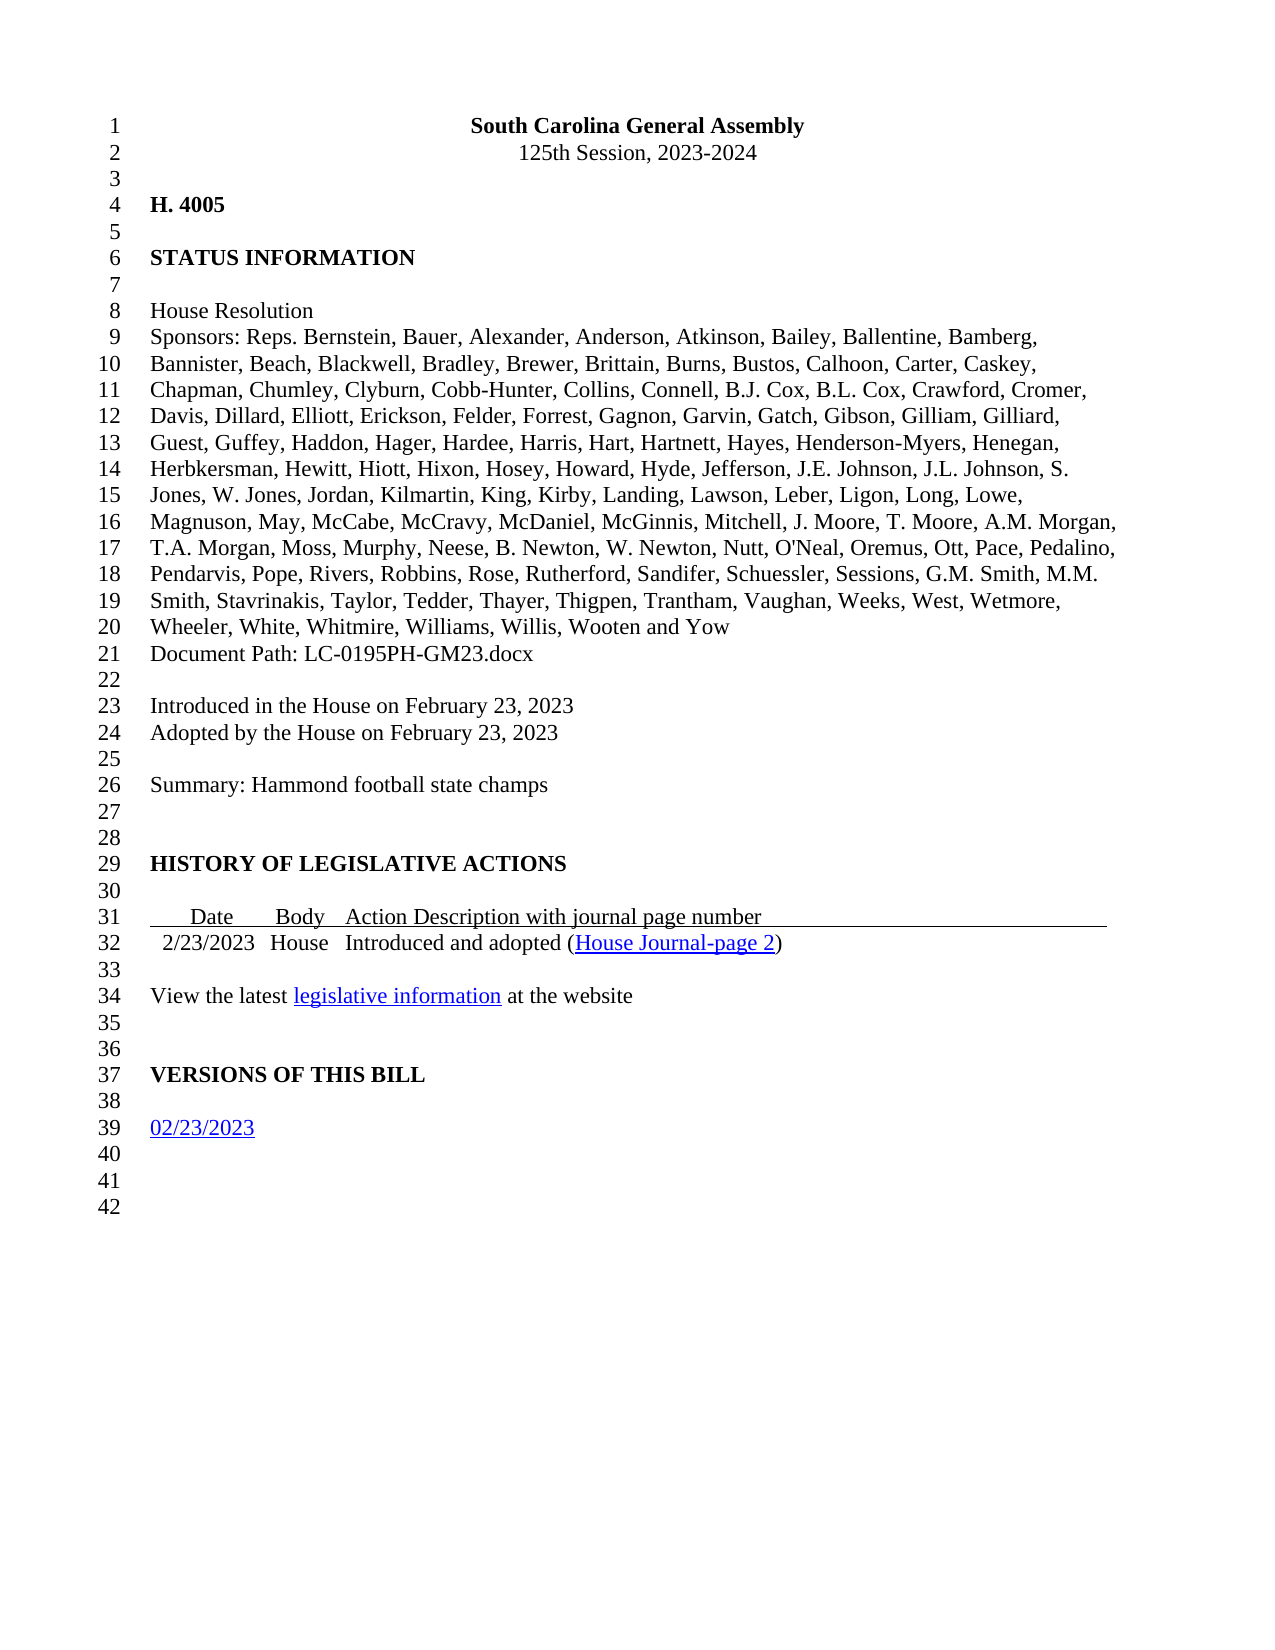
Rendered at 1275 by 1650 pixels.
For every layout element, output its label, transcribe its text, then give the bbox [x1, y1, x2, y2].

text VERSIONS OF THIS BILL [150, 1061, 1125, 1088]
text 125th Session, 2023-2024 [150, 139, 1125, 165]
text Summary: Hammond football state champs [150, 771, 1125, 798]
text HISTORY OF LEGISLATIVE ACTIONS [150, 850, 1125, 877]
text Document Path: LC-0195PH-GM23.docx [150, 639, 1125, 666]
text South Carolina General Assembly [150, 112, 1125, 139]
text View the latest legislative information at the website [150, 982, 1125, 1008]
text STATUS INFORMATION [150, 244, 1125, 271]
text Adopted by the House on February 23, 2023 [150, 719, 1125, 745]
text H. 4005 [150, 192, 1125, 218]
text 02/23/2023 [150, 1114, 1125, 1140]
text House Resolution [150, 297, 1125, 323]
text Introduced in the House on February 23, 2023 [150, 692, 1125, 719]
text 2/23/2023 House Introduced and adopted (House Journal-page 2) [150, 929, 1125, 956]
text Sponsors: Reps. Bernstein, Bauer, Alexander, Anderson, Atkinson, Bailey, Ballentine, Bamberg, Bannister, Beach, Blackwell, Bradley, Brewer, Brittain, Burns, Bustos, Calhoon, Carter, Caskey, Chapman, Chumley, Clyburn, Cobb-Hunter, Collins, Connell, B.J. Cox, B.L. Cox, Crawford, Cromer, Davis, Dillard, Elliott, Erickson, Felder, Forrest, Gagnon, Garvin, Gatch, Gibson, Gilliam, Gilliard, Guest, Guffey, Haddon, Hager, Hardee, Harris, Hart, Hartnett, Hayes, Henderson-Myers, Henegan, Herbkersman, Hewitt, Hiott, Hixon, Hosey, Howard, Hyde, Jefferson, J.E. Johnson, J.L. Johnson, S. Jones, W. Jones, Jordan, Kilmartin, King, Kirby, Landing, Lawson, Leber, Ligon, Long, Lowe, Magnuson, May, McCabe, McCravy, McDaniel, McGinnis, Mitchell, J. Moore, T. Moore, A.M. Morgan, T.A. Morgan, Moss, Murphy, Neese, B. Newton, W. Newton, Nutt, O'Neal, Oremus, Ott, Pace, Pedalino, Pendarvis, Pope, Rivers, Robbins, Rose, Rutherford, Sandifer, Schuessler, Sessions, G.M. Smith, M.M. Smith, Stavrinakis, Taylor, Tedder, Thayer, Thigpen, Trantham, Vaughan, Weeks, West, Wetmore, Wheeler, White, Whitmire, Williams, Willis, Wooten and Yow [150, 323, 1125, 639]
text Date Body Action Description with journal page number [150, 903, 1125, 929]
